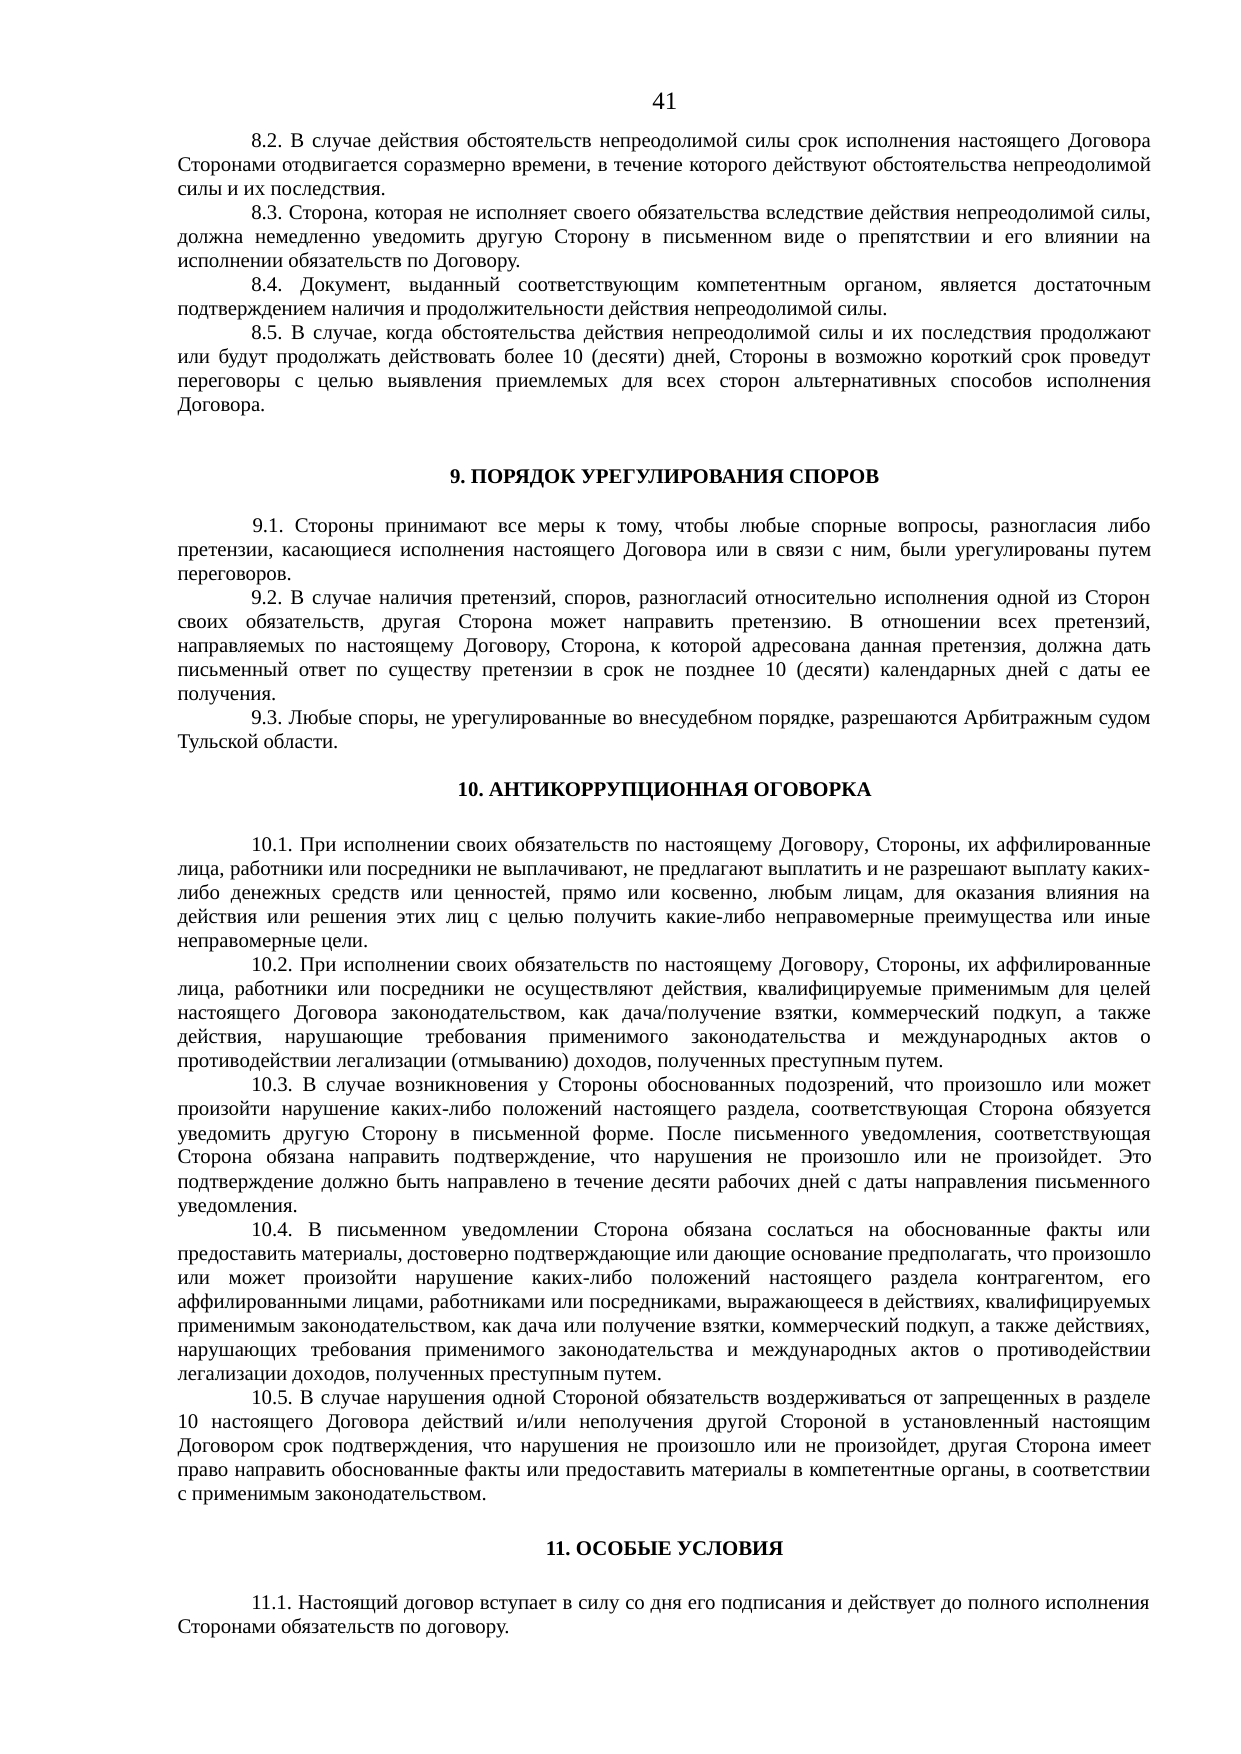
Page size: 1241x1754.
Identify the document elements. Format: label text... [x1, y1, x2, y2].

text 10.2. При исполнении своих обязательств по настоящему Договору, Стороны, их аффилированные лица, работники или посредники не осуществляют действия, квалифицируемые применимым для целей настоящего Договора законодательством, как дача/получение взятки, коммерческий подкуп, а также действия, нарушающие требования применимого законодательства и международных актов о противодействии легализации (отмыванию) доходов, полученных преступным путем. [177, 952, 1152, 1072]
text 9.1. Стороны принимают все меры к тому, чтобы любые спорные вопросы, разногласия либо претензии, касающиеся исполнения настоящего Договора или в связи с ним, были урегулированы путем переговоров. [177, 513, 1152, 585]
text 9.3. Любые споры, не урегулированные во внесудебном порядке, разрешаются Арбитражным судом Тульской области. [177, 705, 1152, 753]
text 10.5. В случае нарушения одной Стороной обязательств воздерживаться от запрещенных в разделе 10 настоящего Договора действий и/или неполучения другой Стороной в установленный настоящим Договором срок подтверждения, что нарушения не произошло или не произойдет, другая Сторона имеет право направить обоснованные факты или предоставить материалы в компетентные органы, в соответствии с применимым законодательством. [177, 1385, 1152, 1505]
text 10.3. В случае возникновения у Стороны обоснованных подозрений, что произошло или может произойти нарушение каких-либо положений настоящего раздела, соответствующая Сторона обязуется уведомить другую Сторону в письменной форме. После письменного уведомления, соответствующая Сторона обязана направить подтверждение, что нарушения не произошло или не произойдет. Это подтверждение должно быть направлено в течение десяти рабочих дней с даты направления письменного уведомления. [177, 1072, 1152, 1217]
text 10.1. При исполнении своих обязательств по настоящему Договору, Стороны, их аффилированные лица, работники или посредники не выплачивают, не предлагают выплатить и не разрешают выплату каких-либо денежных средств или ценностей, прямо или косвенно, любым лицам, для оказания влияния на действия или решения этих лиц с целью получить какие-либо неправомерные преимущества или иные неправомерные цели. [177, 832, 1152, 952]
text 10.4. В письменном уведомлении Сторона обязана сослаться на обоснованные факты или предоставить материалы, достоверно подтверждающие или дающие основание предполагать, что произошло или может произойти нарушение каких-либо положений настоящего раздела контрагентом, его аффилированными лицами, работниками или посредниками, выражающееся в действиях, квалифицируемых применимым законодательством, как дача или получение взятки, коммерческий подкуп, а также действиях, нарушающих требования применимого законодательства и международных актов о противодействии легализации доходов, полученных преступным путем. [177, 1217, 1152, 1385]
text 11.1. Настоящий договор вступает в силу со дня его подписания и действует до полного исполнения Сторонами обязательств по договору. [177, 1590, 1152, 1638]
text 11. ОСОБЫЕ УСЛОВИЯ [177, 1536, 1152, 1560]
text 9. ПОРЯДОК УРЕГУЛИРОВАНИЯ СПОРОВ [177, 464, 1152, 488]
text 8.4. Документ, выданный соответствующим компетентным органом, является достаточным подтверждением наличия и продолжительности действия непреодолимой силы. [177, 272, 1152, 320]
text 8.2. В случае действия обстоятельств непреодолимой силы срок исполнения настоящего Договора Сторонами отодвигается соразмерно времени, в течение которого действуют обстоятельства непреодолимой силы и их последствия. [177, 128, 1152, 200]
text 9.2. В случае наличия претензий, споров, разногласий относительно исполнения одной из Сторон своих обязательств, другая Сторона может направить претензию. В отношении всех претензий, направляемых по настоящему Договору, Сторона, к которой адресована данная претензия, должна дать письменный ответ по существу претензии в срок не позднее 10 (десяти) календарных дней с даты ее получения. [177, 585, 1152, 705]
text 10. АНТИКОРРУПЦИОННАЯ ОГОВОРКА [177, 777, 1152, 801]
text 8.3. Сторона, которая не исполняет своего обязательства вследствие действия непреодолимой силы, должна немедленно уведомить другую Сторону в письменном виде о препятствии и его влиянии на исполнении обязательств по Договору. [177, 200, 1152, 272]
text 8.5. В случае, когда обстоятельства действия непреодолимой силы и их последствия продолжают или будут продолжать действовать более 10 (десяти) дней, Стороны в возможно короткий срок проведут переговоры с целью выявления приемлемых для всех сторон альтернативных способов исполнения Договора. [177, 320, 1152, 416]
